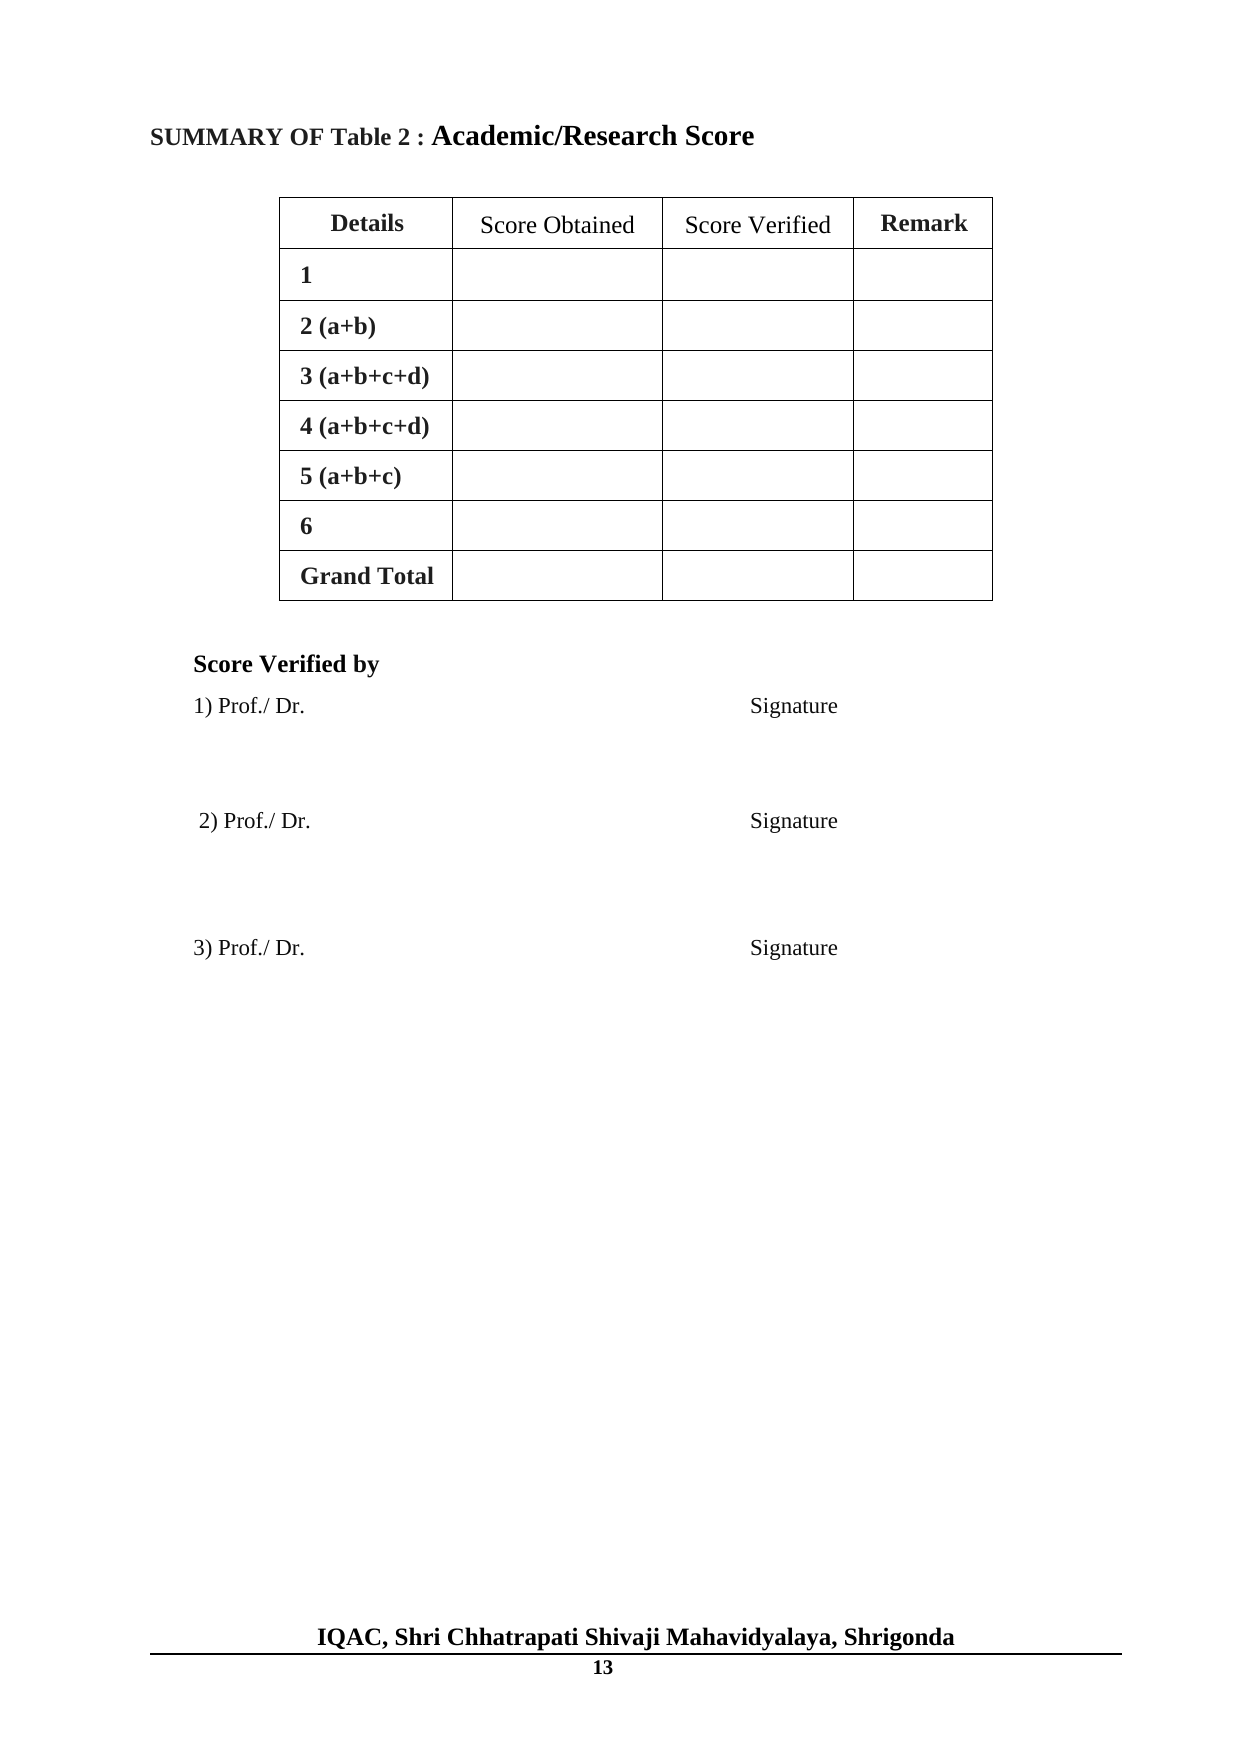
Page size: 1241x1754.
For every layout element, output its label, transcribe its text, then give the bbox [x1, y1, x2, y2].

table_cell [854, 501, 992, 550]
table_header Score Obtained [453, 198, 662, 247]
table_cell [663, 249, 853, 300]
table_cell [854, 351, 992, 400]
table_cell [663, 451, 853, 500]
table_header Score Verified [663, 198, 853, 247]
table_cell [663, 301, 853, 350]
table_cell [854, 301, 992, 350]
table_cell [854, 551, 992, 600]
table_cell [453, 351, 662, 400]
table_cell [663, 501, 853, 550]
table_cell Grand Total [280, 551, 452, 600]
text 1) Prof./ Dr. Signature [156, 692, 1116, 719]
text Score Verified by [156, 649, 1116, 678]
table_cell [453, 249, 662, 300]
text SUMMARY OF Table 2 : Academic/Research Score [150, 118, 1116, 152]
table_header Remark [854, 198, 992, 247]
table_cell 6 [280, 501, 452, 550]
table_cell [453, 301, 662, 350]
table_cell [453, 451, 662, 500]
table_cell 3 (a+b+c+d) [280, 351, 452, 400]
table_cell [453, 551, 662, 600]
table_cell [663, 401, 853, 450]
table_cell [854, 249, 992, 300]
text 3) Prof./ Dr. Signature [156, 934, 1120, 961]
table_header Details [280, 198, 452, 247]
table_cell [453, 401, 662, 450]
table_cell [854, 451, 992, 500]
table_cell [663, 551, 853, 600]
table_cell 2 (a+b) [280, 301, 452, 350]
table_cell [453, 501, 662, 550]
table_cell [854, 401, 992, 450]
table_cell 5 (a+b+c) [280, 451, 452, 500]
table_cell [663, 351, 853, 400]
table_cell 1 [280, 249, 452, 300]
table_cell 4 (a+b+c+d) [280, 401, 452, 450]
text 2) Prof./ Dr. Signature [156, 807, 1120, 834]
